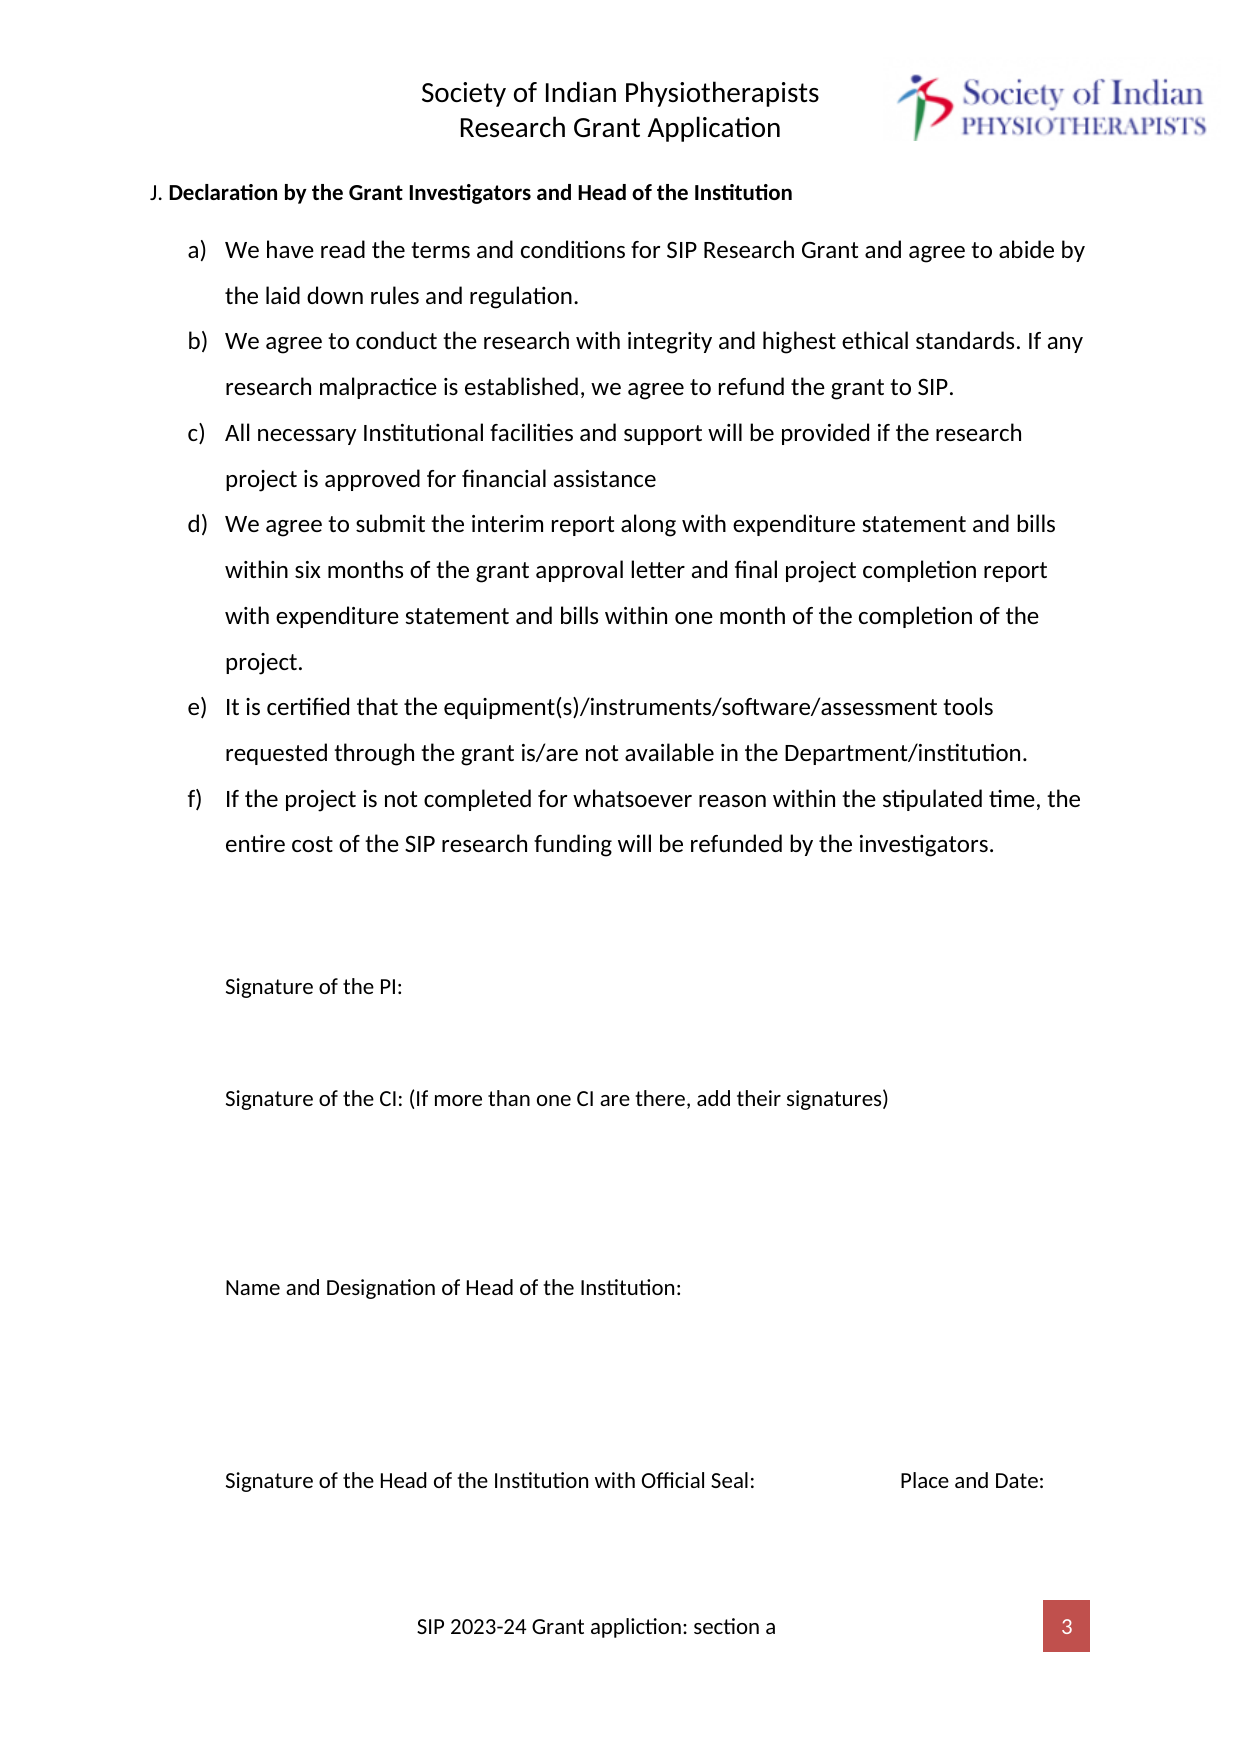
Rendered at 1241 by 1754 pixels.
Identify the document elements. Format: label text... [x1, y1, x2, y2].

text Name and Designation of Head of the Institution: [150, 1273, 1090, 1301]
text Signature of the Head of the Institution with Official Seal: Place and Date: [225, 1466, 1090, 1494]
list All necessary Institutional facilities and support will be provided if the research project is approved for financial assistance [187, 417, 1090, 493]
list We agree to submit the interim report along with expenditure statement and bills within six months of the grant approval letter and final project completion report with expenditure statement and bills within one month of the completion of the project. [187, 508, 1090, 676]
text entire cost of the SIP research funding will be refunded by the investigators. [225, 828, 1090, 859]
text Signature of the CI: (If more than one CI are there, add their signatures) [150, 1084, 1090, 1112]
text J. Declaration by the Grant Investigators and Head of the Institution [150, 178, 1090, 206]
list We have read the terms and conditions for SIP Research Grant and agree to abide by the laid down rules and regulation. [187, 234, 1090, 310]
picture [883, 57, 1221, 141]
list It is certified that the equipment(s)/instruments/software/assessment tools requested through the grant is/are not available in the Department/institution. [187, 691, 1090, 768]
list If the project is not completed for whatsoever reason within the stipulated time, the [187, 783, 1090, 813]
text Signature of the PI: [150, 972, 1090, 1000]
list We agree to conduct the research with integrity and highest ethical standards. If any research malpractice is established, we agree to refund the grant to SIP. [187, 326, 1090, 402]
